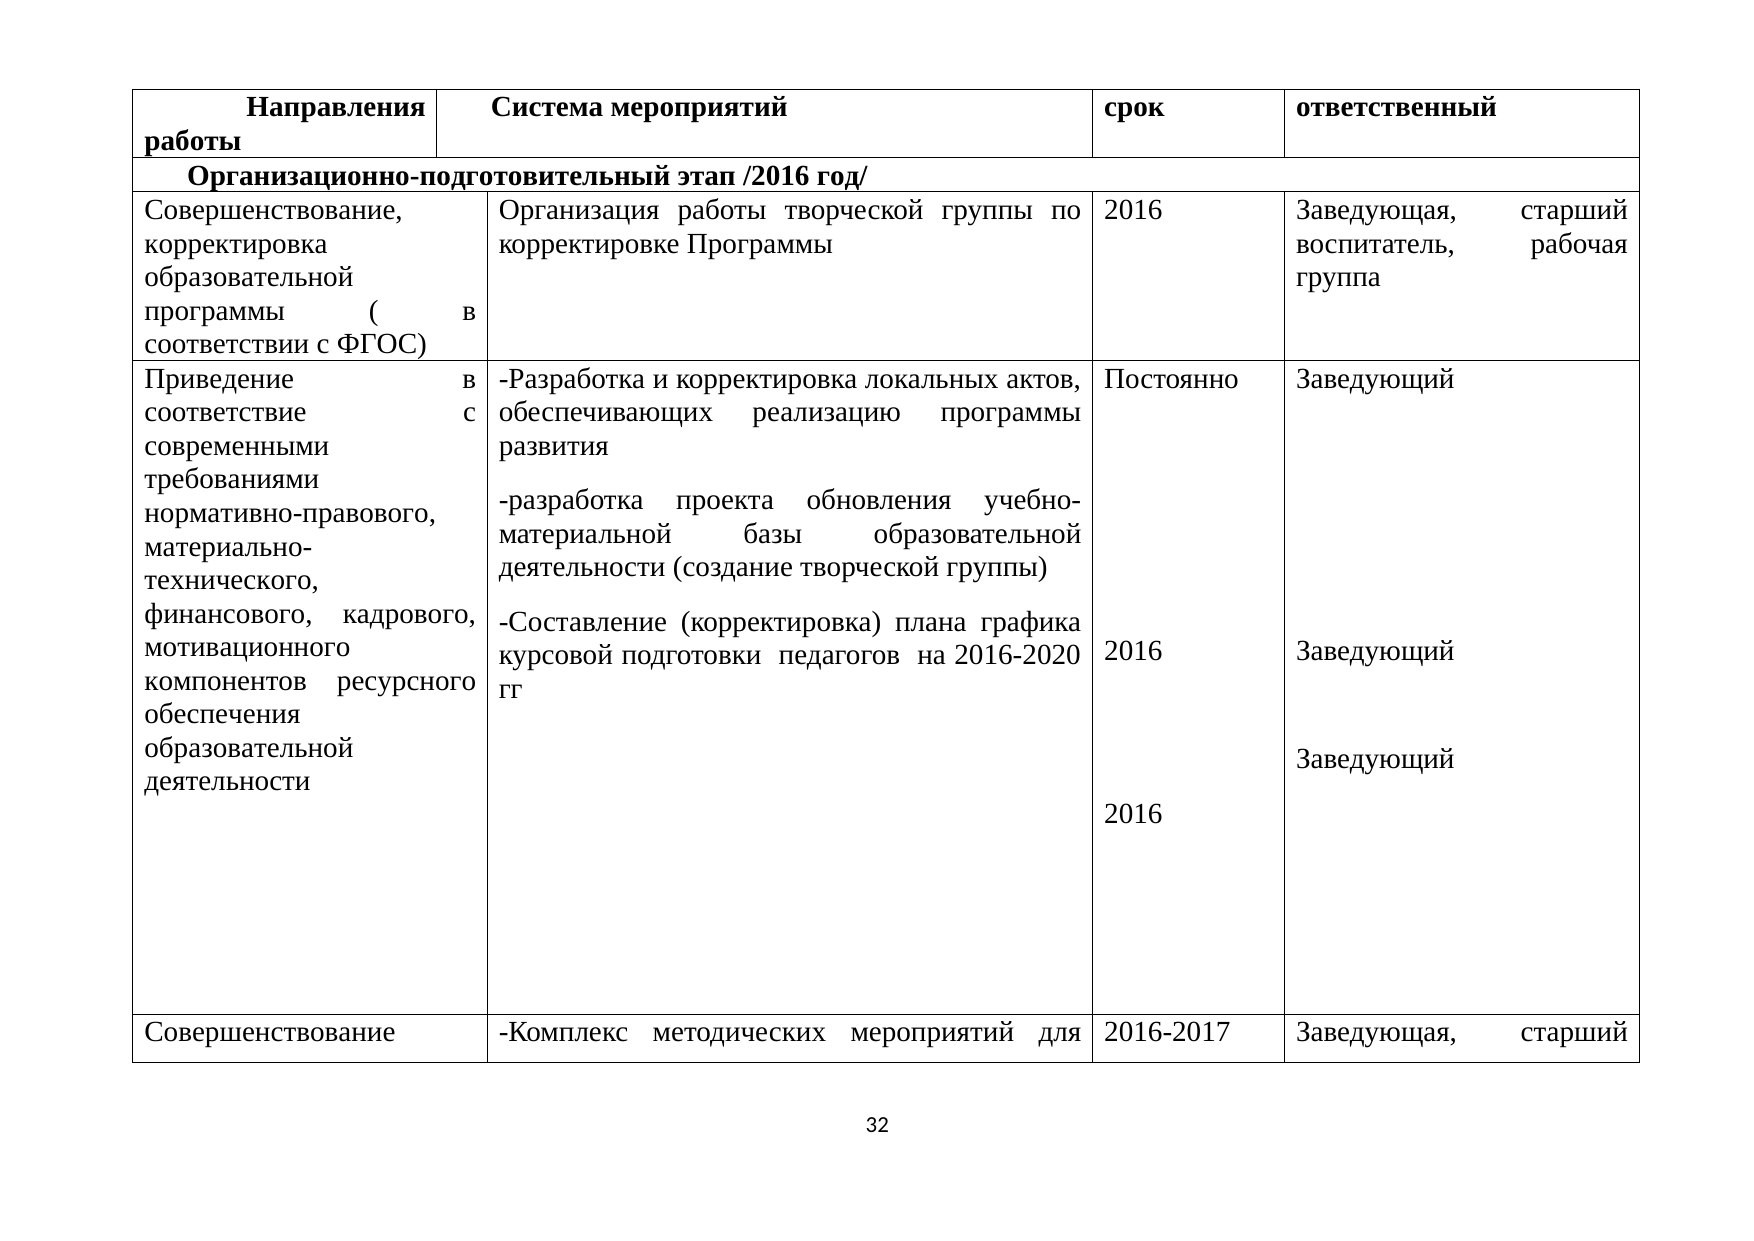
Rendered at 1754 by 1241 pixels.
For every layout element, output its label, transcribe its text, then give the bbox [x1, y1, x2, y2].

table_header срок [1093, 90, 1284, 157]
table_header Система мероприятий [437, 90, 1092, 157]
table_header Направления работы [133, 90, 436, 157]
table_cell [133, 1015, 487, 1062]
table_cell Приведение в соответствие с современными требованиями нормативно-правового, материально-технического, финансового, кадрового, мотивационного компонентов ресурсного обеспечения образовательной деятельности [133, 361, 487, 1013]
table_cell Организация работы творческой группы по корректировке Программы [488, 192, 1092, 360]
table_cell -Разработка и корректировка локальных актов, обеспечивающих реализацию программы развития -разработка проекта обновления учебно-материальной базы образовательной деятельности (создание творческой группы) -Составление (корректировка) плана графика курсовой подготовки педагогов на 2016-2020 гг [488, 361, 1092, 1013]
table_cell Совершенствование, корректировка образовательной программы ( в соответствии с ФГОС) [133, 192, 487, 360]
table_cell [1285, 1015, 1639, 1062]
table_header ответственный [1285, 90, 1639, 157]
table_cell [1093, 1015, 1284, 1062]
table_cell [488, 1015, 1092, 1062]
table_cell Постоянно 2016 2016 [1093, 361, 1284, 1013]
table_cell Заведующая, старший воспитатель, рабочая группа [1285, 192, 1639, 360]
table_cell Организационно-подготовительный этап /2016 год/ [133, 158, 1639, 191]
table_cell 2016 [1093, 192, 1284, 360]
table_cell Заведующий Заведующий Заведующий [1285, 361, 1639, 1013]
